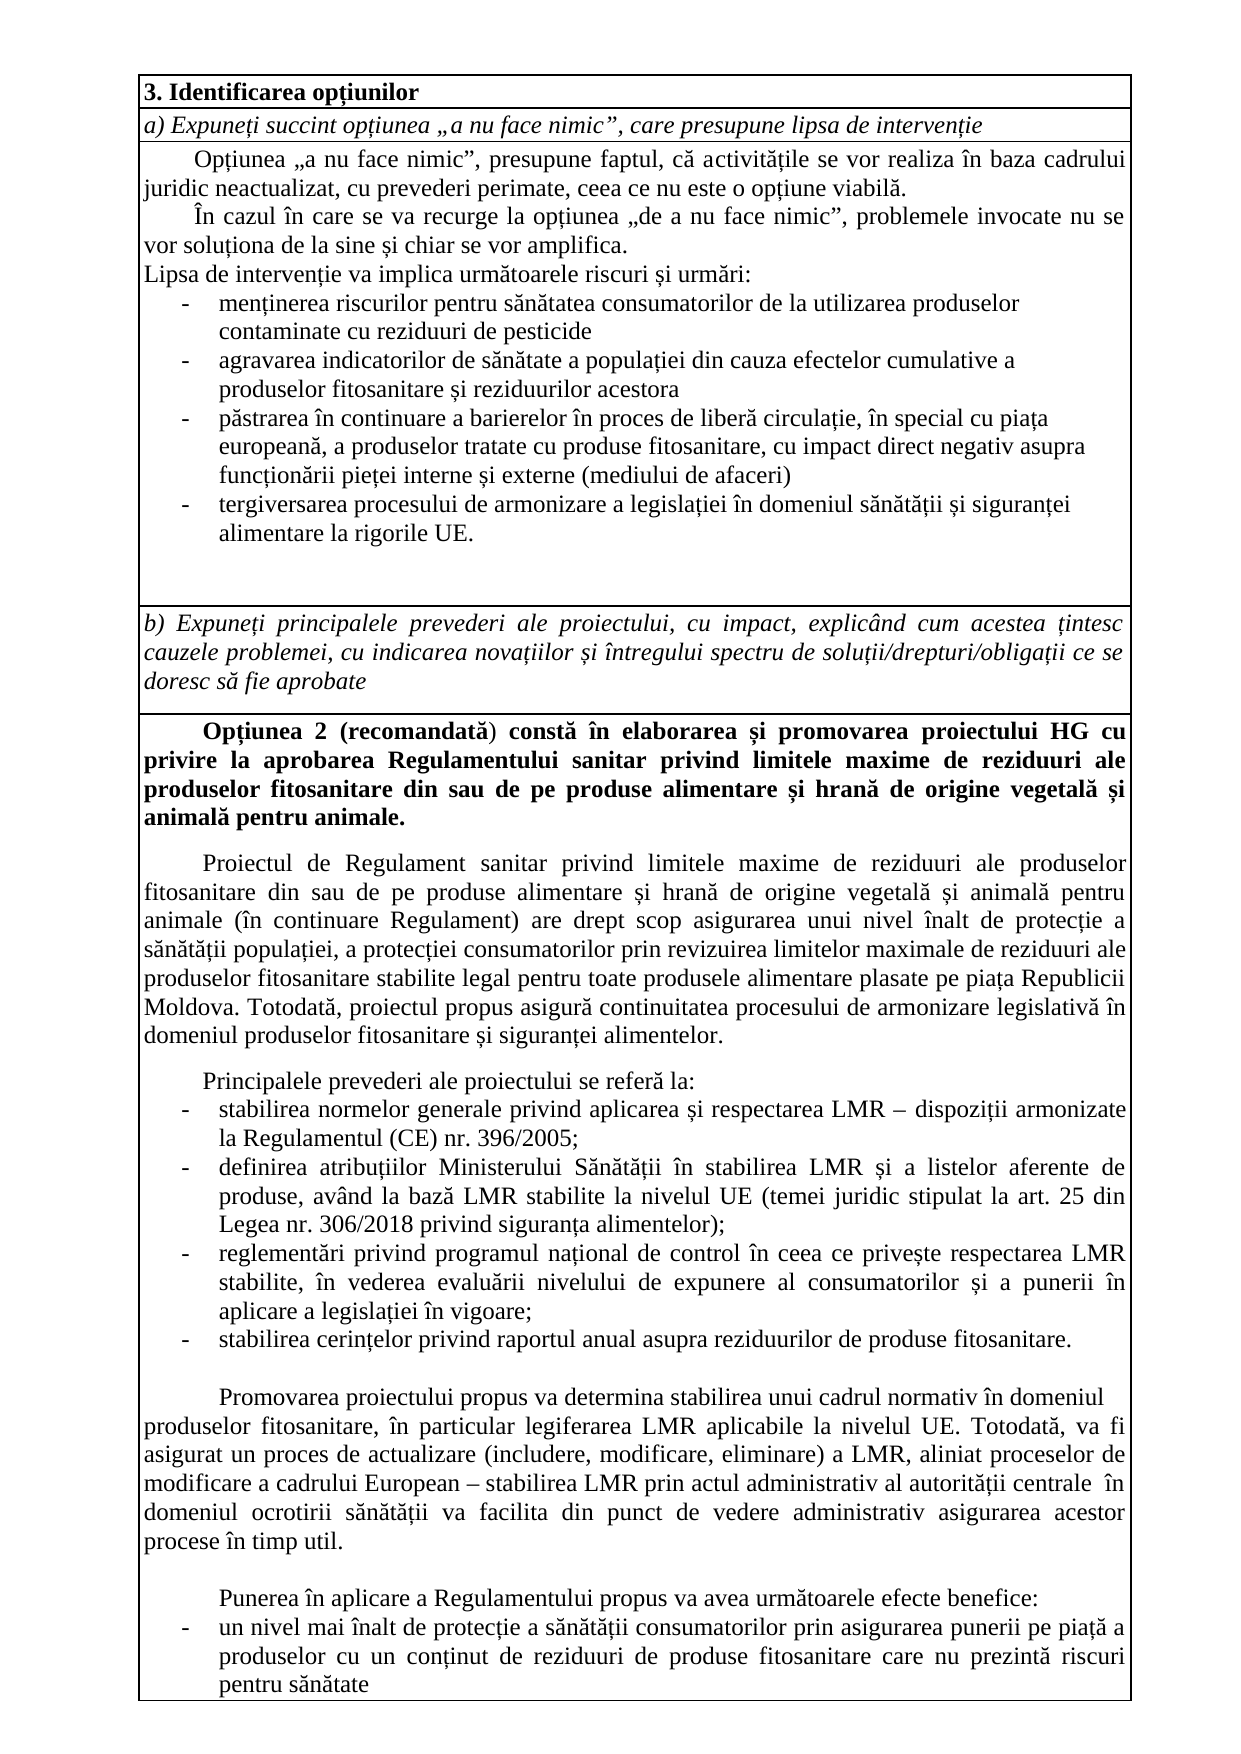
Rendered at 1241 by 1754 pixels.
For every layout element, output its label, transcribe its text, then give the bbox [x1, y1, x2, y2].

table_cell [140, 715, 1130, 1700]
table_cell b) Expuneți principalele prevederi ale proiectului, cu impact, explicând cum acestea țintesc cauzele problemei, cu indicarea novațiilor și întregului spectru de soluții/drepturi/obligații ce se doresc să fie aprobate [140, 607, 1130, 713]
table_cell Opțiunea „a nu face nimic”, presupune faptul, că activitățile se vor realiza în baza cadrului juridic neactualizat, cu prevederi perimate, ceea ce nu este o opțiune viabilă. În cazul în care se va recurge la opțiunea „de a nu face nimic”, problemele invocate nu se vor soluționa de la sine și chiar se vor amplifica. Lipsa de intervenție va implica următoarele riscuri și urmări: menținerea riscurilor pentru sănătatea consumatorilor de la utilizarea produselor contaminate cu reziduuri de pesticide agravarea indicatorilor de sănătate a populației din cauza efectelor cumulative a produselor fitosanitare și reziduurilor acestora păstrarea în continuare a barierelor în proces de liberă circulație, în special cu piața europeană, a produselor tratate cu produse fitosanitare, cu impact direct negativ asupra funcționării pieței interne și externe (mediului de afaceri) tergiversarea procesului de armonizare a legislației în domeniul sănătății și siguranței alimentare la rigorile UE. [140, 142, 1130, 605]
table_cell 3. Identificarea opțiunilor [140, 76, 1130, 107]
table_cell a) Expuneți succint opțiunea „a nu face nimic”, care presupune lipsa de intervenție [140, 109, 1130, 141]
